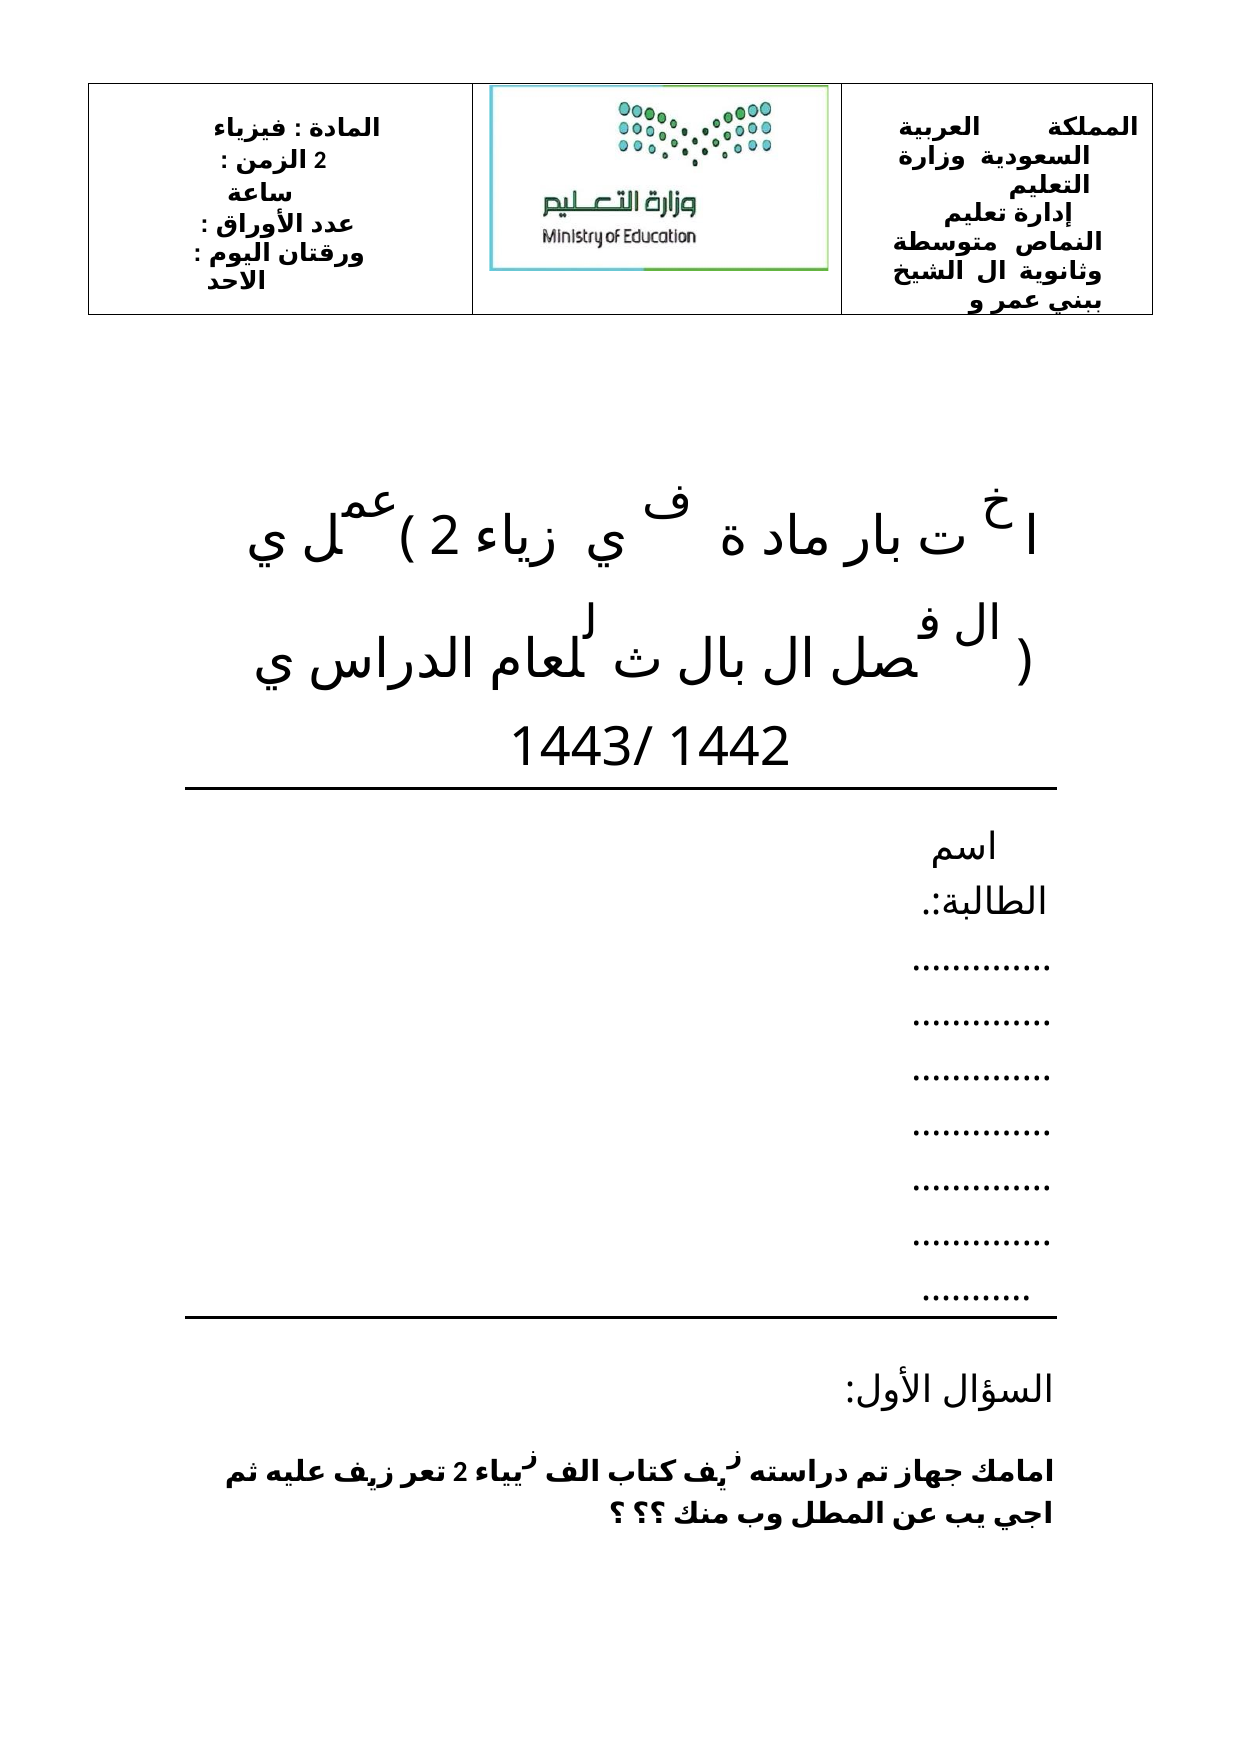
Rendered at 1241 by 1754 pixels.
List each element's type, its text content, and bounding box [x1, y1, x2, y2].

table_header المادة : فيزياء 2 الزمن : ساعة عدد الأوراق : ورقتان اليوم : الاحد [89, 84, 472, 313]
text امامك جهاز تم دراسته زيف كتاب الف زيياء 2 تعر زيف عليه ثم اجي يب عن المطل وب منك ؟؟ ؟ [188, 1438, 1054, 1531]
text اسم الطالبة:. ............................................................................................... [911, 819, 1054, 1311]
table_header [473, 84, 841, 313]
text السؤال الأول: [188, 1363, 1054, 1414]
text ا خ ت بار ماد ة ف ي زياء 2 )عمل ي ( ال فصل ال بال ث للعام الدراس ي 1442 /1443 [232, 466, 1054, 781]
table_header المملكة العربية السعودية وزارة التعليم إدارة تعليم النماص متوسطة وثانوية ال الشيخ ببني عمر و [842, 84, 1152, 313]
picture [489, 85, 829, 271]
